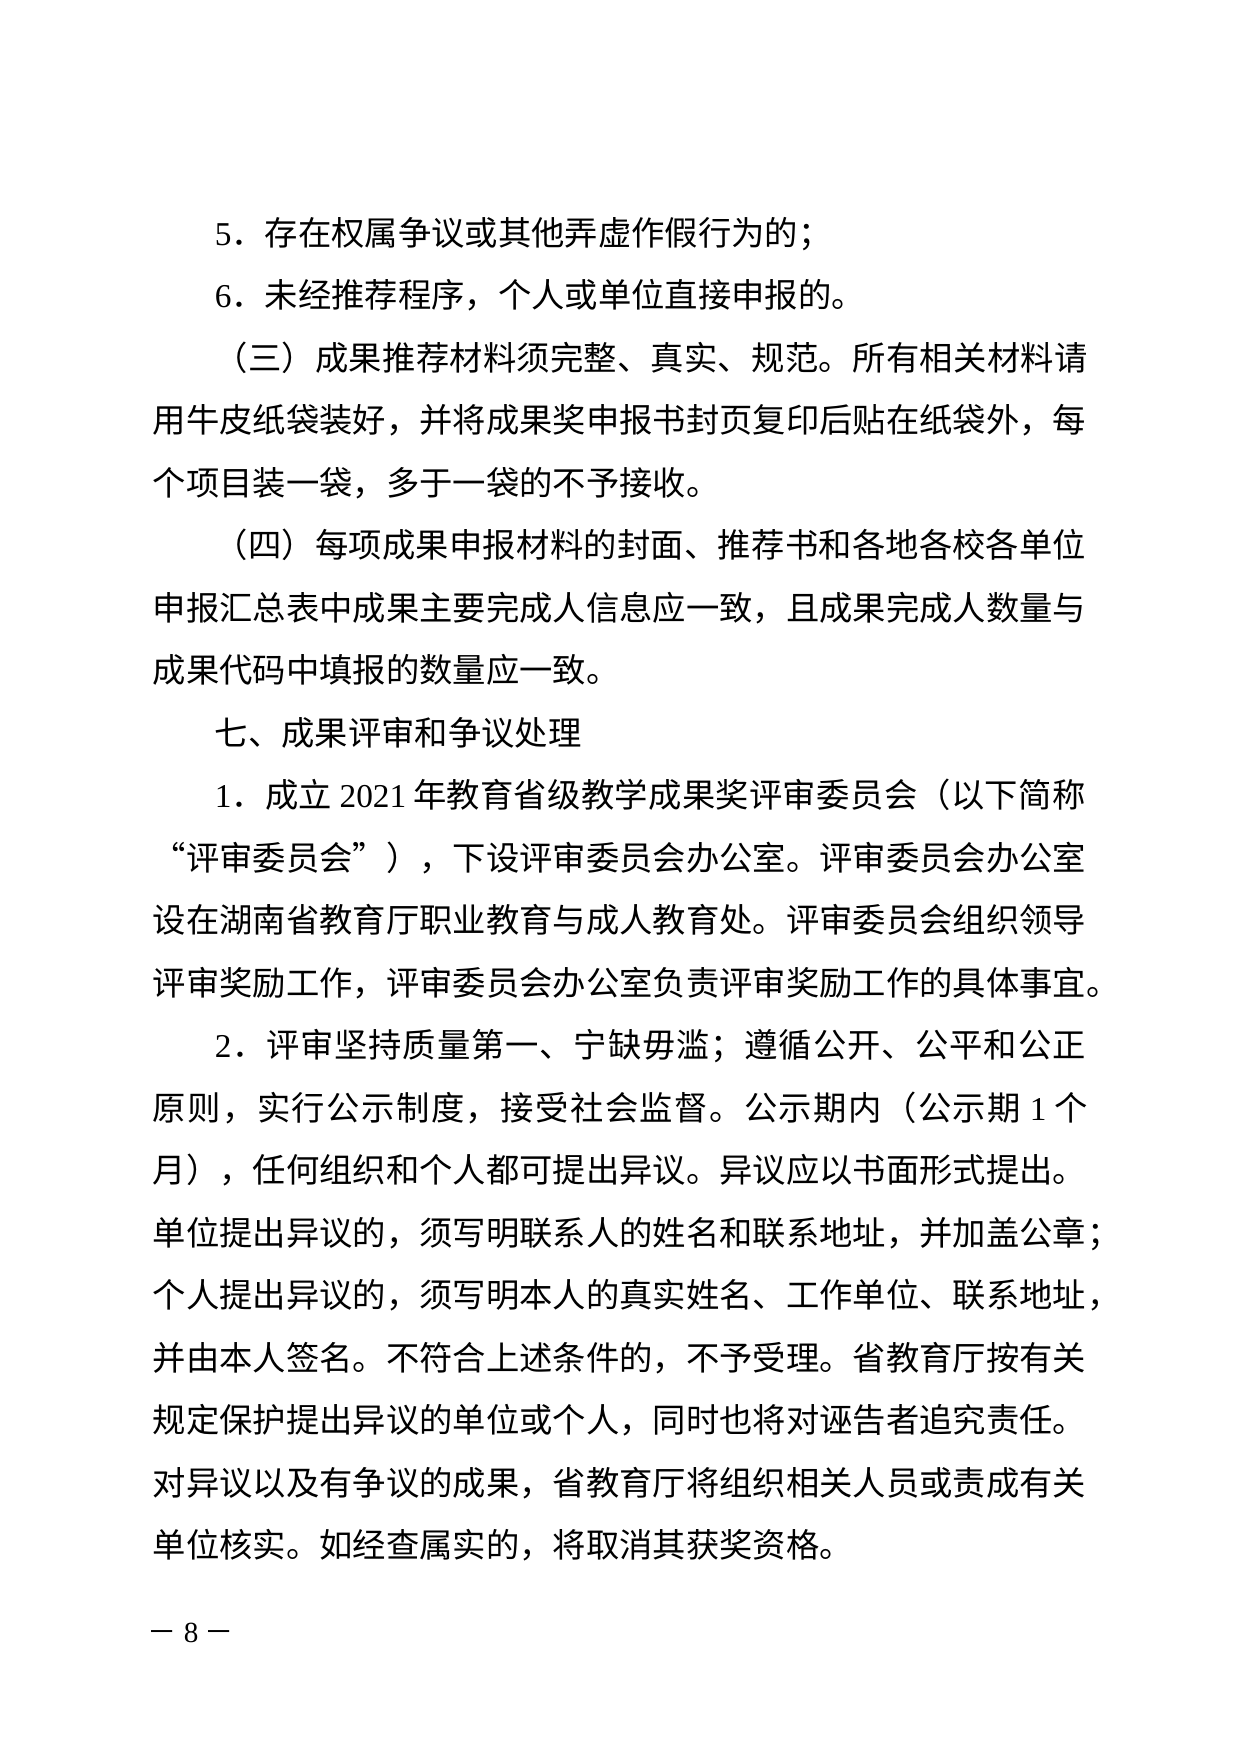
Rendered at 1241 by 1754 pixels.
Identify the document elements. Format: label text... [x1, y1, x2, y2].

text 6．未经推荐程序，个人或单位直接申报的。 [152, 257, 1088, 320]
text （三）成果推荐材料须完整、真实、规范。所有相关材料请用牛皮纸袋装好，并将成果奖申报书封页复印后贴在纸袋外，每个项目装一袋，多于一袋的不予接收。 [152, 320, 1088, 507]
text （四）每项成果申报材料的封面、推荐书和各地各校各单位申报汇总表中成果主要完成人信息应一致，且成果完成人数量与成果代码中填报的数量应一致。 [152, 507, 1088, 695]
text 5．存在权属争议或其他弄虚作假行为的； [152, 195, 1088, 257]
text 七、成果评审和争议处理 [152, 695, 1088, 757]
text 1．成立2021年教育省级教学成果奖评审委员会（以下简称“评审委员会”），下设评审委员会办公室。评审委员会办公室设在湖南省教育厅职业教育与成人教育处。评审委员会组织领导评审奖励工作，评审委员会办公室负责评审奖励工作的具体事宜。 [152, 757, 1088, 1007]
text 2．评审坚持质量第一、宁缺毋滥；遵循公开、公平和公正原则，实行公示制度，接受社会监督。公示期内（公示期1个月），任何组织和个人都可提出异议。异议应以书面形式提出。单位提出异议的，须写明联系人的姓名和联系地址，并加盖公章；个人提出异议的，须写明本人的真实姓名、工作单位、联系地址，并由本人签名。不符合上述条件的，不予受理。省教育厅按有关规定保护提出异议的单位或个人，同时也将对诬告者追究责任。对异议以及有争议的成果，省教育厅将组织相关人员或责成有关单位核实。如经查属实的，将取消其获奖资格。 [152, 1007, 1088, 1570]
